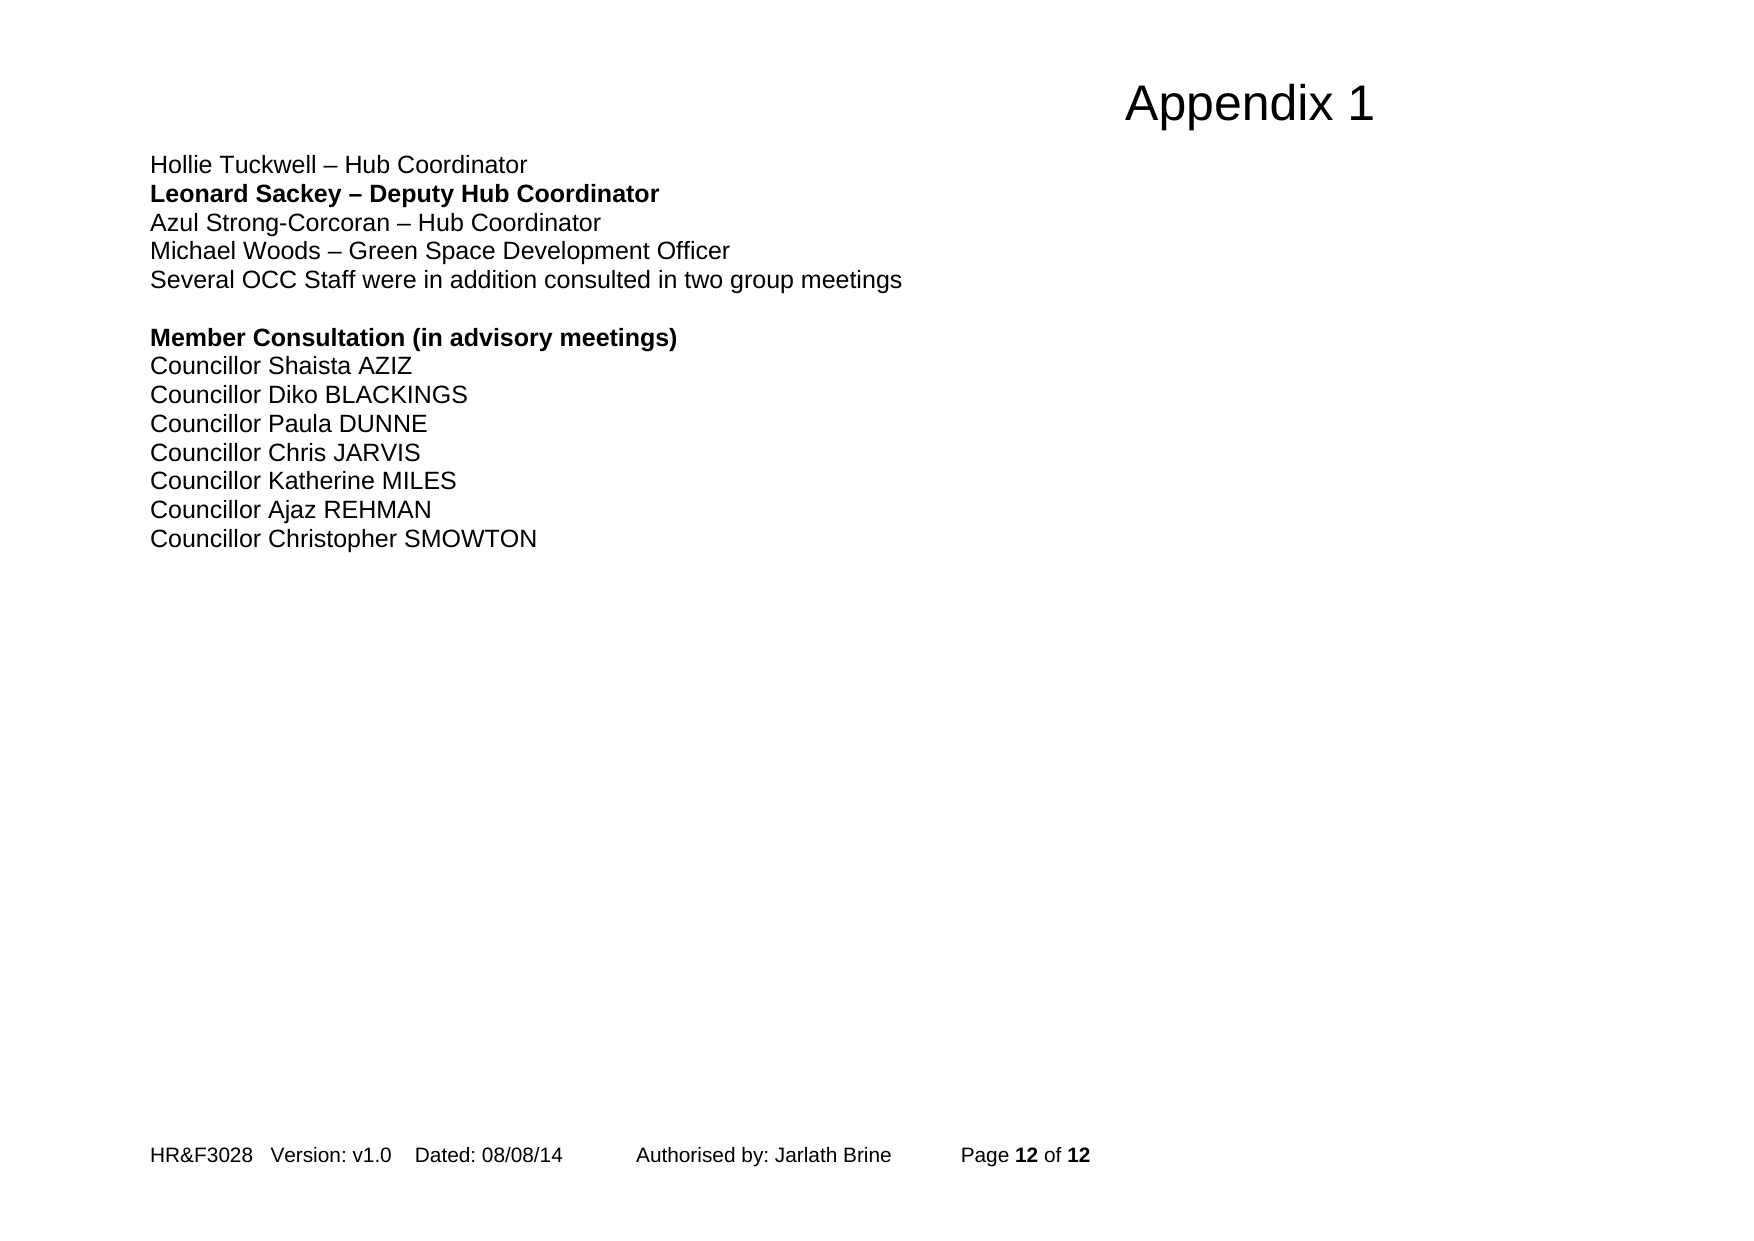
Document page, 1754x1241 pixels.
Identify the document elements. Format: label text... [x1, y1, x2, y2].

text Michael Woods – Green Space Development Officer [150, 236, 1604, 265]
text Councillor Ajaz REHMAN [150, 495, 1604, 524]
text Hollie Tuckwell – Hub Coordinator [150, 150, 1604, 179]
text Councillor Christopher SMOWTON [150, 524, 1604, 552]
text Several OCC Staff were in addition consulted in two group meetings [150, 265, 1604, 294]
text Azul Strong-Corcoran – Hub Coordinator [150, 207, 1604, 236]
text Member Consultation (in advisory meetings) [150, 322, 1604, 351]
text Leonard Sackey – Deputy Hub Coordinator [150, 179, 1604, 207]
text Councillor Shaista AZIZ [150, 351, 1604, 380]
text Councillor Chris JARVIS [150, 437, 1604, 466]
text Councillor Katherine MILES [150, 466, 1604, 495]
text Councillor Diko BLACKINGS [150, 380, 1604, 409]
text Councillor Paula DUNNE [150, 409, 1604, 437]
